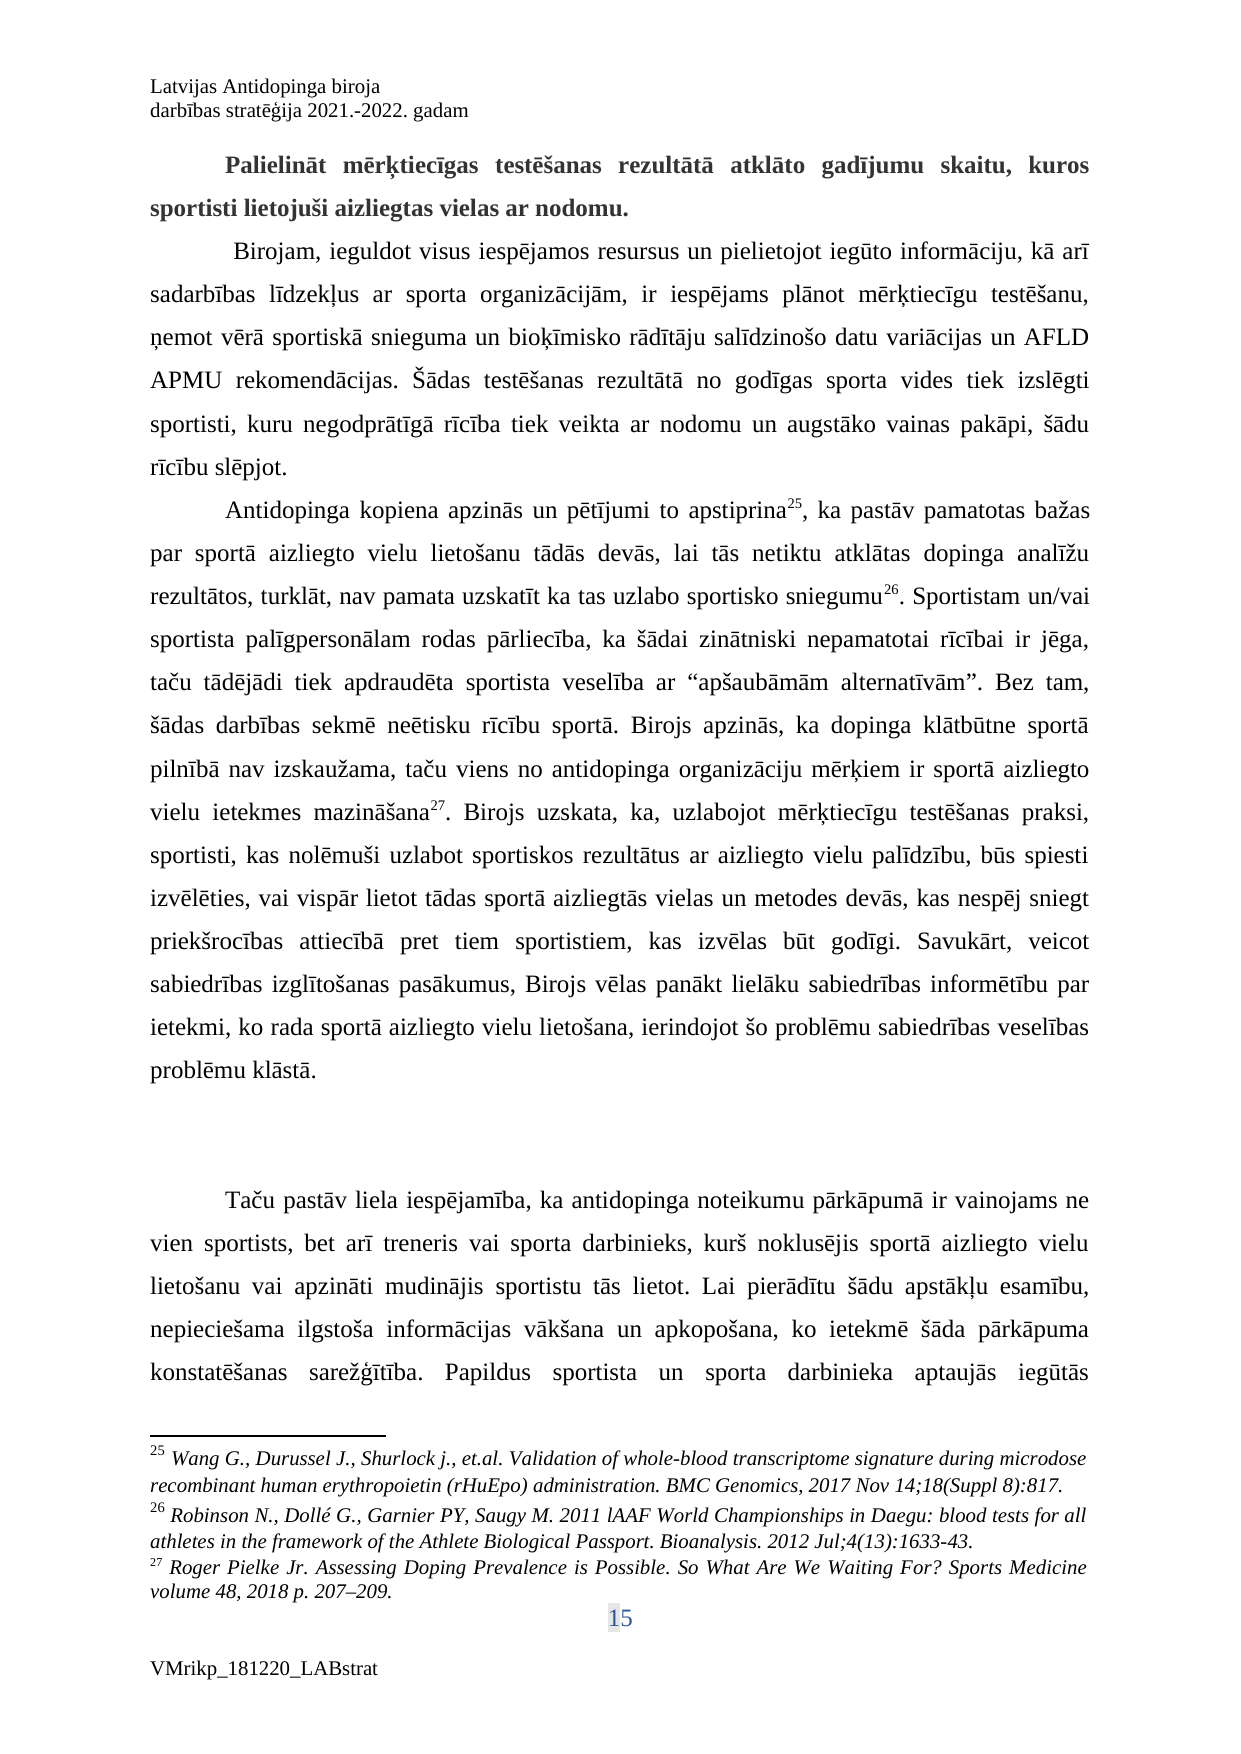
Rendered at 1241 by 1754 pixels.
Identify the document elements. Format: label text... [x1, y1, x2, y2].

text Palielināt mērķtiecīgas testēšanas rezultātā atklāto gadījumu skaitu, kuros sportisti lietojuši aizliegtas vielas ar nodomu. [150, 150, 1090, 222]
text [150, 1185, 1090, 1386]
text Antidopinga kopiena apzinās un pētījumi to apstiprina, ka pastāv pamatotas bažas par sportā aizliegto vielu lietošanu tādās devās, lai tās netiktu atklātas dopinga analīžu rezultātos, turklāt, nav pamata uzskatīt ka tas uzlabo sportisko sniegumu. Sportistam un/vai sportista palīgpersonālam rodas pārliecība, ka šādai zinātniski nepamatotai rīcībai ir jēga, taču tādējādi tiek apdraudēta sportista veselība ar “apšaubāmām alternatīvām”. Bez tam, šādas darbības sekmē neētisku rīcību sportā. Birojs apzinās, ka dopinga klātbūtne sportā pilnībā nav izskaužama, taču viens no antidopinga organizāciju mērķiem ir sportā aizliegto vielu ietekmes mazināšana. Birojs uzskata, ka, uzlabojot mērķtiecīgu testēšanas praksi, sportisti, kas nolēmuši uzlabot sportiskos rezultātus ar aizliegto vielu palīdzību, būs spiesti izvēlēties, vai vispār lietot tādas sportā aizliegtās vielas un metodes devās, kas nespēj sniegt priekšrocības attiecībā pret tiem sportistiem, kas izvēlas būt godīgi. Savukārt, veicot sabiedrības izglītošanas pasākumus, Birojs vēlas panākt lielāku sabiedrības informētību par ietekmi, ko rada sportā aizliegto vielu lietošana, ierindojot šo problēmu sabiedrības veselības problēmu klāstā. [150, 495, 1090, 1084]
text Birojam, ieguldot visus iespējamos resursus un pielietojot iegūto informāciju, kā arī sadarbības līdzekļus ar sporta organizācijām, ir iespējams plānot mērķtiecīgu testēšanu, ņemot vērā sportiskā snieguma un bioķīmisko rādītāju salīdzinošo datu variācijas un AFLD APMU rekomendācijas. Šādas testēšanas rezultātā no godīgas sporta vides tiek izslēgti sportisti, kuru negodprātīgā rīcība tiek veikta ar nodomu un augstāko vainas pakāpi, šādu rīcību slēpjot. [150, 236, 1090, 481]
